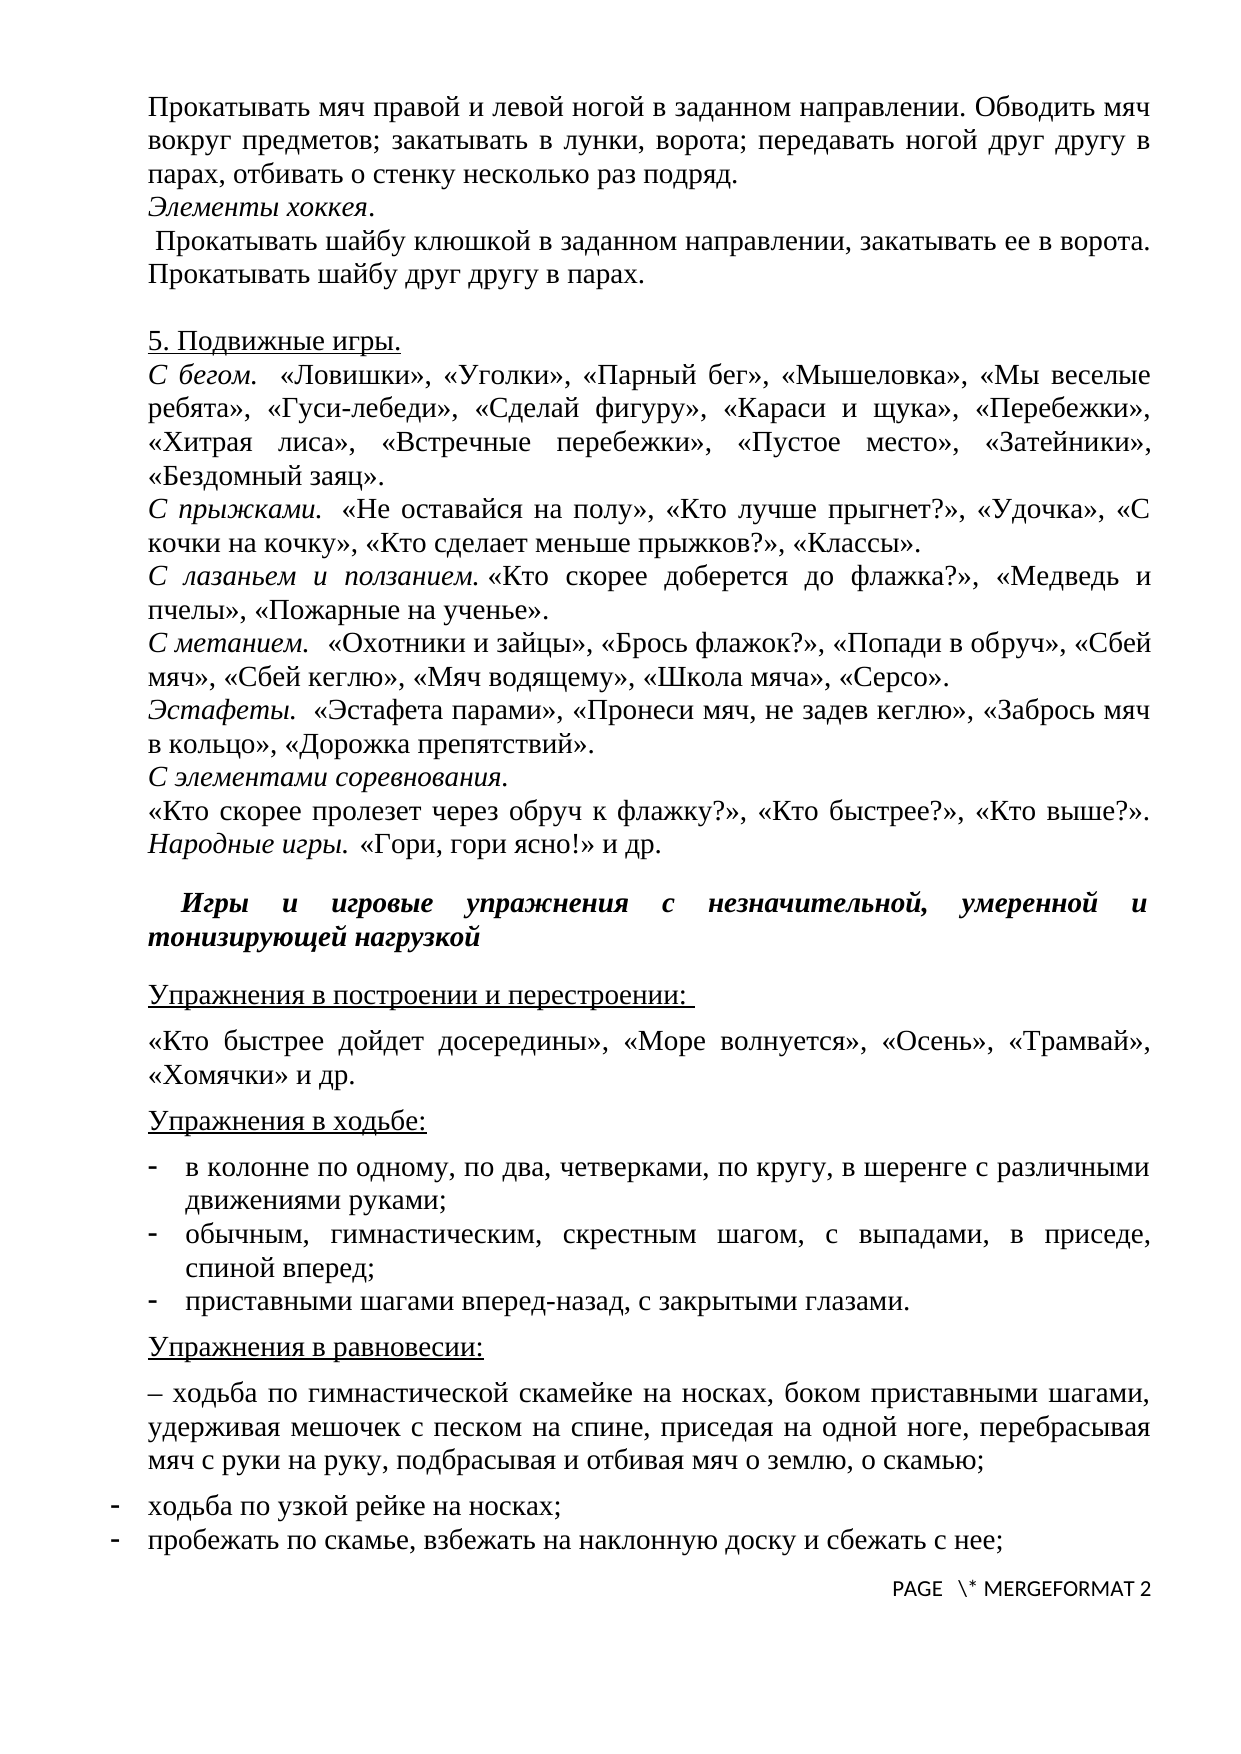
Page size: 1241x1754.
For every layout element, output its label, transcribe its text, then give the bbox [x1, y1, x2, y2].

list приставными шагами вперед-назад, с закрытыми глазами. [148, 1283, 1152, 1317]
text 5. Подвижные игры. [148, 323, 1152, 357]
text Упражнения в построении и перестроении: [148, 977, 1152, 1011]
text – ходьба по гимнастической скамейке на носках, боком приставными шагами, удерживая мешочек с песком на спине, приседая на одной ноге, перебрасывая мяч с руки на руку, подбрасывая и отбивая мяч о землю, о скамью; [148, 1375, 1152, 1476]
text Эстафеты. «Эстафета парами», «Пронеси мяч, не задев кеглю», «Забрось мяч в кольцо», «Дорожка препятствий». [148, 692, 1152, 759]
text С лазаньем и ползанием. «Кто скорее доберется до флажка?», «Медведь и пчелы», «Пожарные на ученье». [148, 558, 1152, 625]
text Прокатывать мяч правой и левой ногой в заданном направлении. Обводить мяч вокруг предметов; закатывать в лунки, ворота; передавать ногой друг другу в парах, отбивать о стенку несколько раз подряд. [148, 89, 1152, 189]
text С прыжками. «Не оставайся на полу», «Кто лучше прыгнет?», «Удочка», «С кочки на кочку», «Кто сделает меньше прыжков?», «Классы». [148, 491, 1152, 558]
text «Кто скорее пролезет через обруч к флажку?», «Кто быстрее?», «Кто выше?». Народные игры. «Гори, гори ясно!» и др. [148, 793, 1152, 860]
text Упражнения в равновесии: [148, 1329, 1152, 1363]
text Игры и игровые упражнения с незначительной, умеренной и тонизирующей нагрузкой [148, 885, 1152, 952]
text С элементами соревнования. [148, 759, 1152, 793]
text С метанием. «Охотники и зайцы», «Брось флажок?», «Попади в обруч», «Сбей мяч», «Сбей кеглю», «Мяч водящему», «Школа мяча», «Серсо». [148, 625, 1152, 692]
list в колонне по одному, по два, четверками, по кругу, в шеренге с различными движениями руками; [148, 1149, 1152, 1216]
text Прокатывать шайбу клюшкой в заданном направлении, закатывать ее в ворота. Прокатывать шайбу друг другу в парах. [148, 223, 1152, 290]
text Элементы хоккея. [148, 189, 1152, 223]
text «Кто быстрее дойдет досередины», «Море волнуется», «Осень», «Трамвай», «Хомячки» и др. [148, 1023, 1152, 1090]
list пробежать по скамье, взбежать на наклонную доску и сбежать с нее; [110, 1522, 1152, 1556]
text С бегом. «Ловишки», «Уголки», «Парный бег», «Мышеловка», «Мы веселые ребята», «Гуси-лебеди», «Сделай фигуру», «Караси и щука», «Перебежки», «Хитрая лиса», «Встречные перебежки», «Пустое место», «Затейники», «Бездомный заяц». [148, 357, 1152, 491]
text Упражнения в ходьбе: [148, 1103, 1152, 1136]
list обычным, гимнастическим, скрестным шагом, с выпадами, в приседе, спиной вперед; [148, 1216, 1152, 1283]
list ходьба по узкой рейке на носках; [110, 1488, 1152, 1522]
